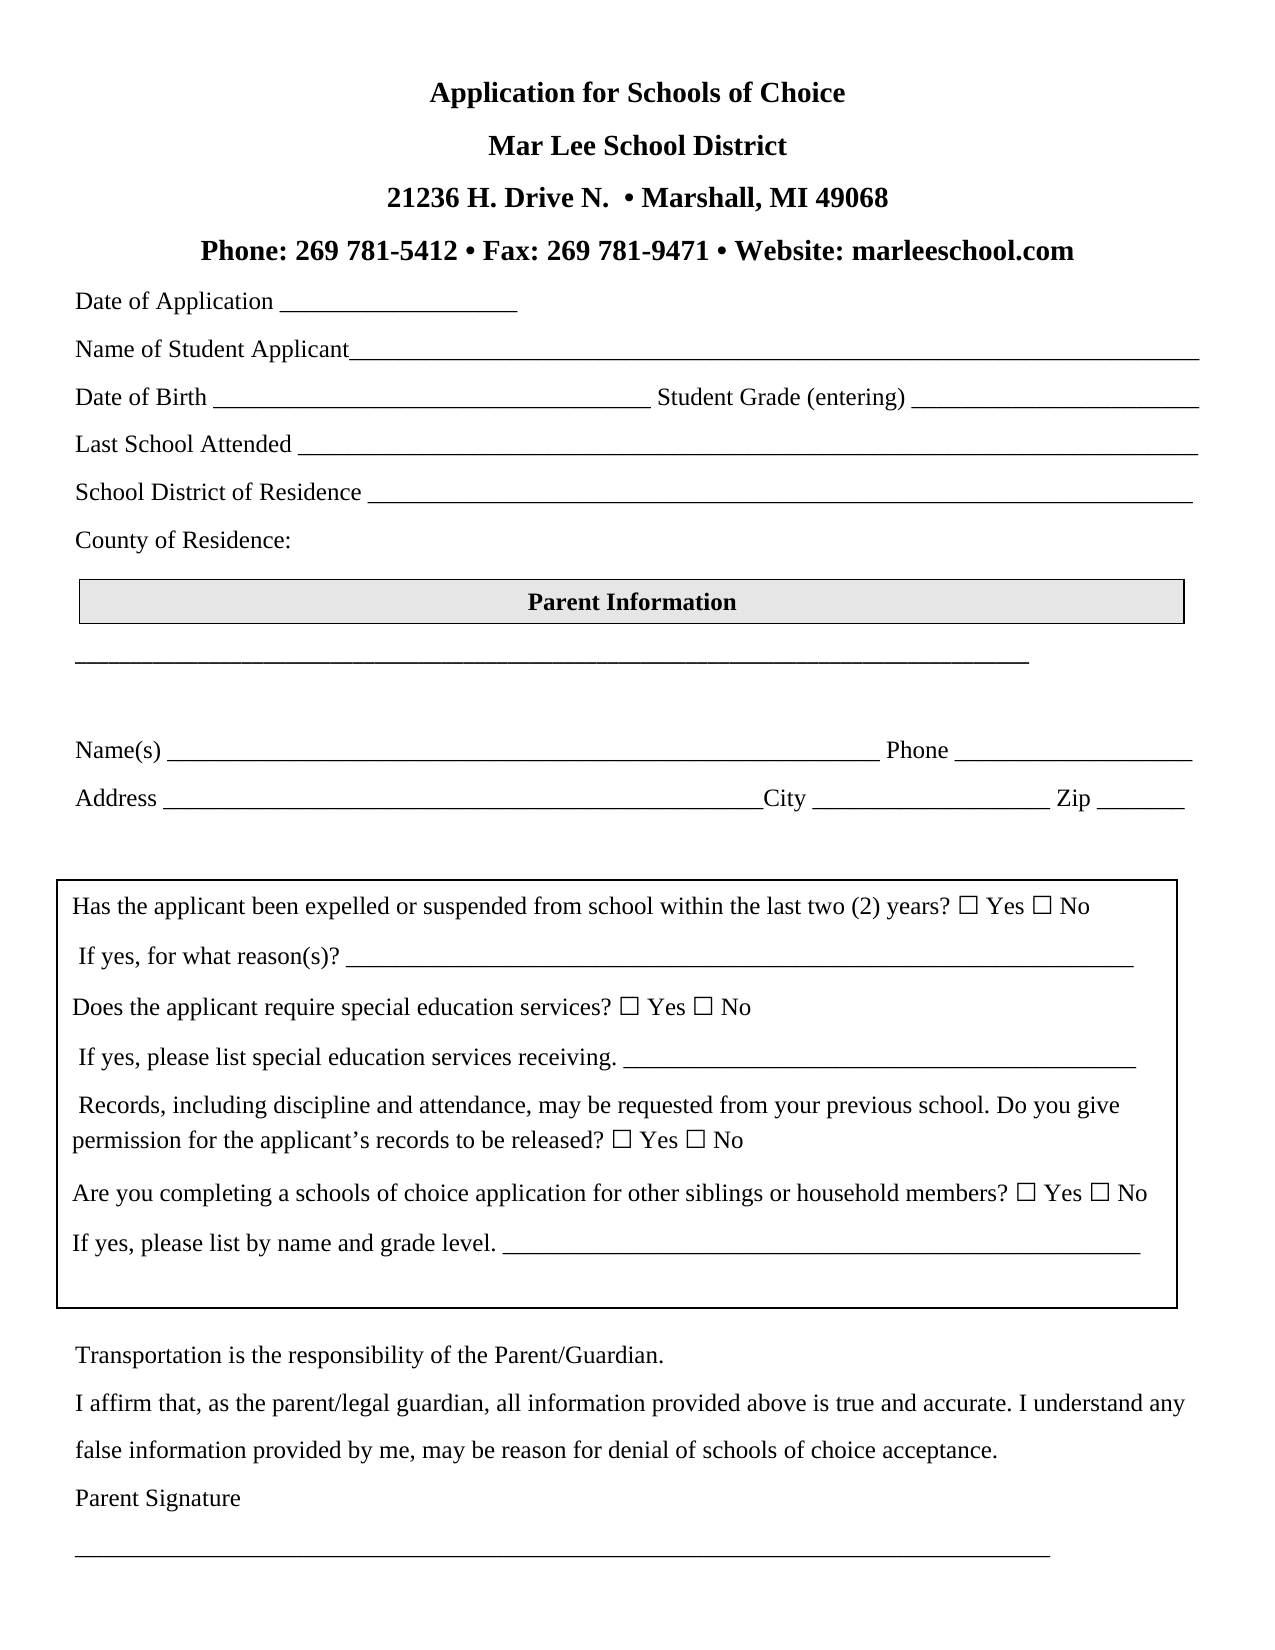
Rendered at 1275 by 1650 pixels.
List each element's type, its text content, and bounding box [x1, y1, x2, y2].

text Phone: 269 781-5412 • Fax: 269 781-9471 • Website: marleeschool.com [75, 233, 1200, 267]
text Transportation is the responsibility of the Parent/Guardian. [75, 878, 1200, 1369]
text Last School Attended ________________________________________________________________________ [75, 429, 1200, 458]
text Name(s) _________________________________________________________ Phone ___________________ [75, 735, 1200, 764]
text Date of Application ___________________ [75, 286, 1200, 315]
text ______________________________________________________________________________ [75, 1531, 1200, 1560]
text Name of Student Applicant____________________________________________________________________ [75, 334, 1200, 363]
text I affirm that, as the parent/legal guardian, all information provided above is true and accurate. I understand any [75, 1388, 1200, 1417]
text Mar Lee School District [75, 128, 1200, 161]
text Parent Signature [75, 1483, 1200, 1512]
text Application for Schools of Choice [75, 75, 1200, 108]
text County of Residence: ______________________________________________________________________________________ [75, 525, 1200, 668]
text Date of Birth ___________________________________ Student Grade (entering) _______________________ [75, 382, 1200, 410]
text 21236 H. Drive N. • Marshall, MI 49068 [75, 181, 1200, 214]
text Address ________________________________________________City ___________________ Zip _______ [75, 783, 1200, 812]
text false information provided by me, may be reason for denial of schools of choice acceptance. [75, 1436, 1200, 1464]
text School District of Residence __________________________________________________________________ [75, 477, 1200, 506]
